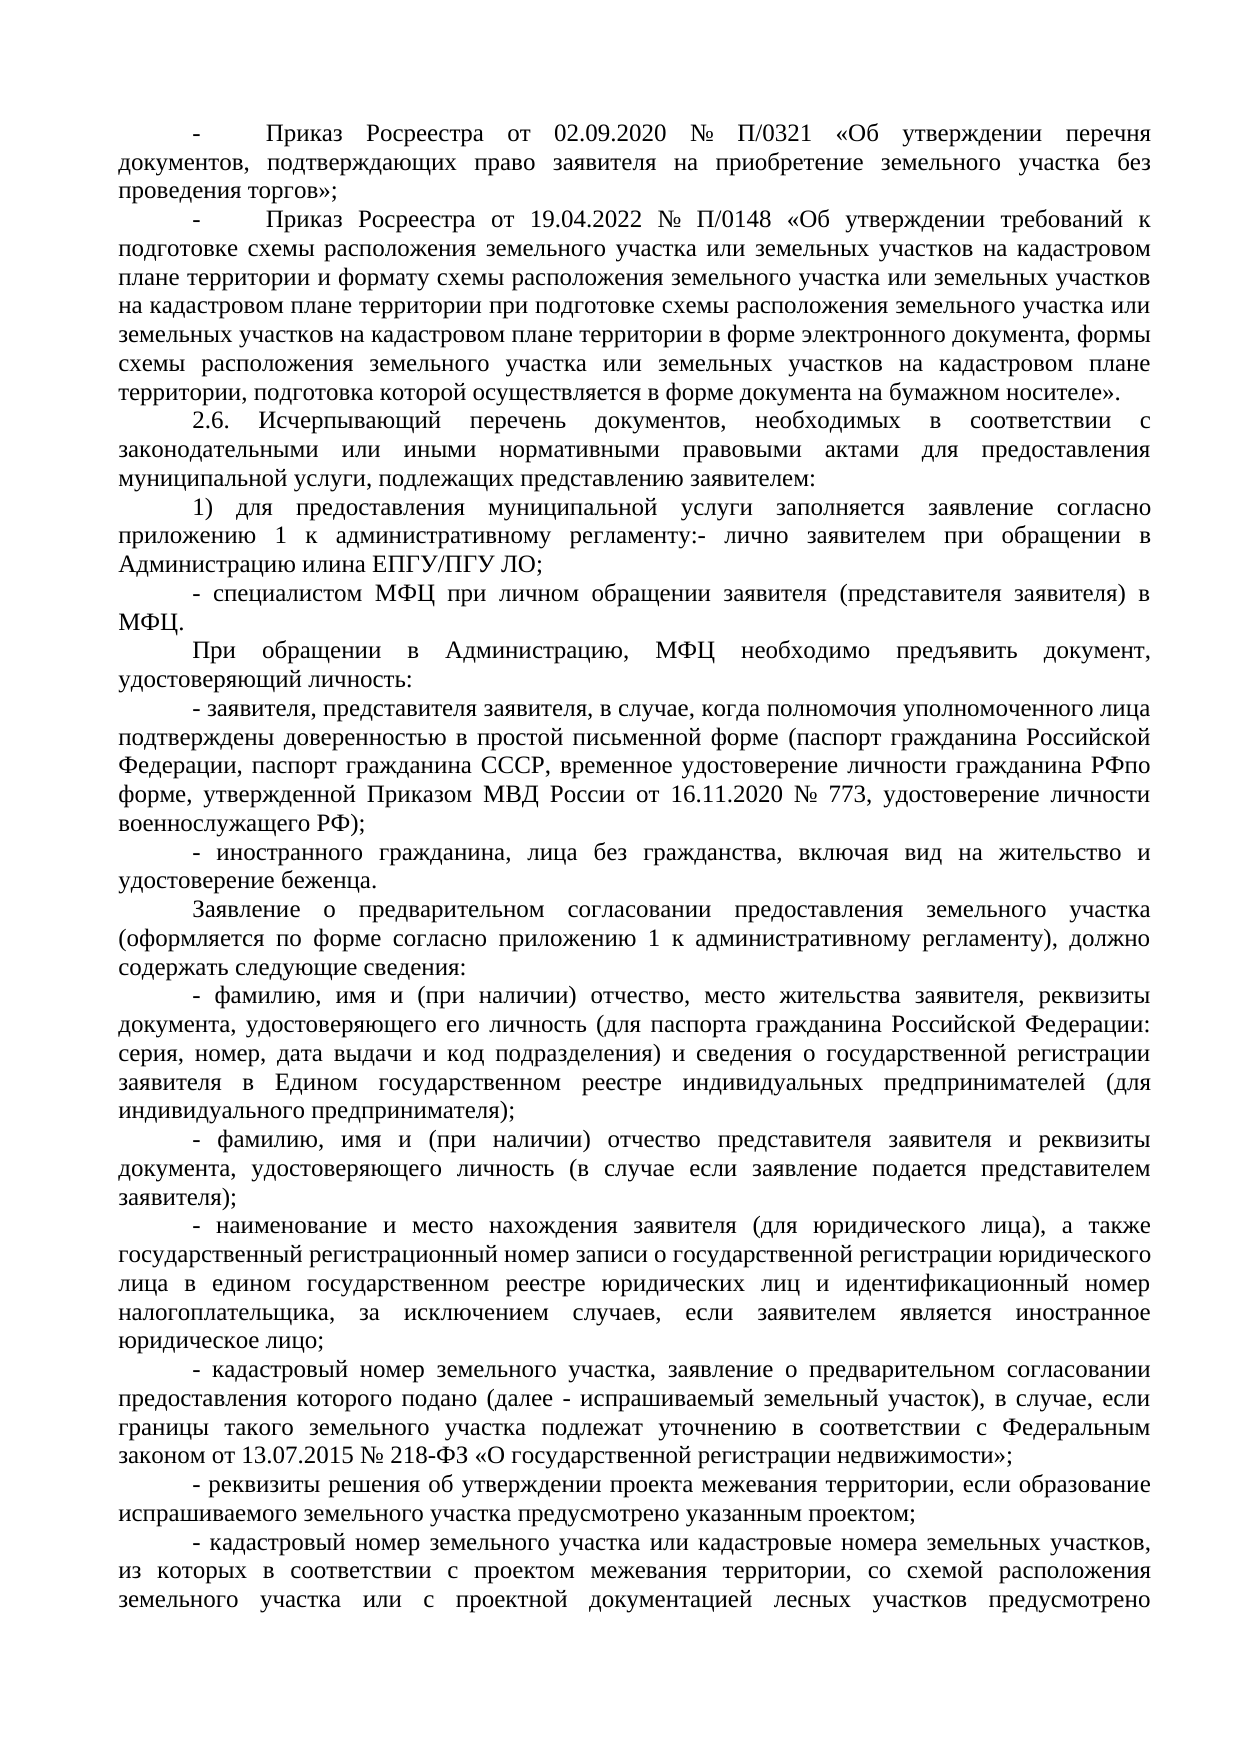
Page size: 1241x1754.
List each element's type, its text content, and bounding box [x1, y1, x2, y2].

text - наименование и место нахождения заявителя (для юридического лица), а также государственный регистрационный номер записи о государственной регистрации юридического лица в едином государственном реестре юридических лиц и идентификационный номер налогоплательщика, за исключением случаев, если заявителем является иностранное юридическое лицо; [118, 1211, 1152, 1354]
text - иностранного гражданина, лица без гражданства, включая вид на жительство и удостоверение беженца. [118, 837, 1152, 894]
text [118, 1527, 1152, 1613]
text - фамилию, имя и (при наличии) отчество, место жительства заявителя, реквизиты документа, удостоверяющего его личность (для паспорта гражданина Российской Федерации: серия, номер, дата выдачи и код подразделения) и сведения о государственной регистрации заявителя в Едином государственном реестре индивидуальных предпринимателей (для индивидуального предпринимателя); [118, 981, 1152, 1124]
text При обращении в Администрацию, МФЦ необходимо предъявить документ, удостоверяющий личность: [118, 636, 1152, 693]
text - Приказ Росреестра от 02.09.2020 № П/0321 «Об утверждении перечня документов, подтверждающих право заявителя на приобретение земельного участка без проведения торгов»; [118, 118, 1152, 204]
list - фамилию, имя и (при наличии) отчество представителя заявителя и реквизиты документа, удостоверяющего личность (в случае если заявление подается представителем заявителя); [118, 1124, 1152, 1211]
text - кадастровый номер земельного участка, заявление о предварительном согласовании предоставления которого подано (далее - испрашиваемый земельный участок), в случае, если границы такого земельного участка подлежат уточнению в соответствии с Федеральным законом от 13.07.2015 № 218-ФЗ «О государственной регистрации недвижимости»; [118, 1354, 1152, 1469]
text - реквизиты решения об утверждении проекта межевания территории, если образование испрашиваемого земельного участка предусмотрено указанным проектом; [118, 1469, 1152, 1527]
text - специалистом МФЦ при личном обращении заявителя (представителя заявителя) в МФЦ. [118, 578, 1152, 636]
text - заявителя, представителя заявителя, в случае, когда полномочия уполномоченного лица подтверждены доверенностью в простой письменной форме (паспорт гражданина Российской Федерации, паспорт гражданина СССР, временное удостоверение личности гражданина РФпо форме, утвержденной Приказом МВД России от 16.11.2020 № 773, удостоверение личности военнослужащего РФ); [118, 693, 1152, 837]
text 1) для предоставления муниципальной услуги заполняется заявление согласно приложению 1 к административному регламенту:- лично заявителем при обращении в Администрацию илина ЕПГУ/ПГУ ЛО; [118, 492, 1152, 578]
text Заявление о предварительном согласовании предоставления земельного участка (оформляется по форме согласно приложению 1 к административному регламенту), должно содержать следующие сведения: [118, 894, 1152, 981]
text - Приказ Росреестра от 19.04.2022 № П/0148 «Об утверждении требований к подготовке схемы расположения земельного участка или земельных участков на кадастровом плане территории и формату схемы расположения земельного участка или земельных участков на кадастровом плане территории при подготовке схемы расположения земельного участка или земельных участков на кадастровом плане территории в форме электронного документа, формы схемы расположения земельного участка или земельных участков на кадастровом плане территории, подготовка которой осуществляется в форме документа на бумажном носителе». [118, 204, 1152, 406]
text 2.6. Исчерпывающий перечень документов, необходимых в соответствии с законодательными или иными нормативными правовыми актами для предоставления муниципальной услуги, подлежащих представлению заявителем: [118, 406, 1152, 492]
